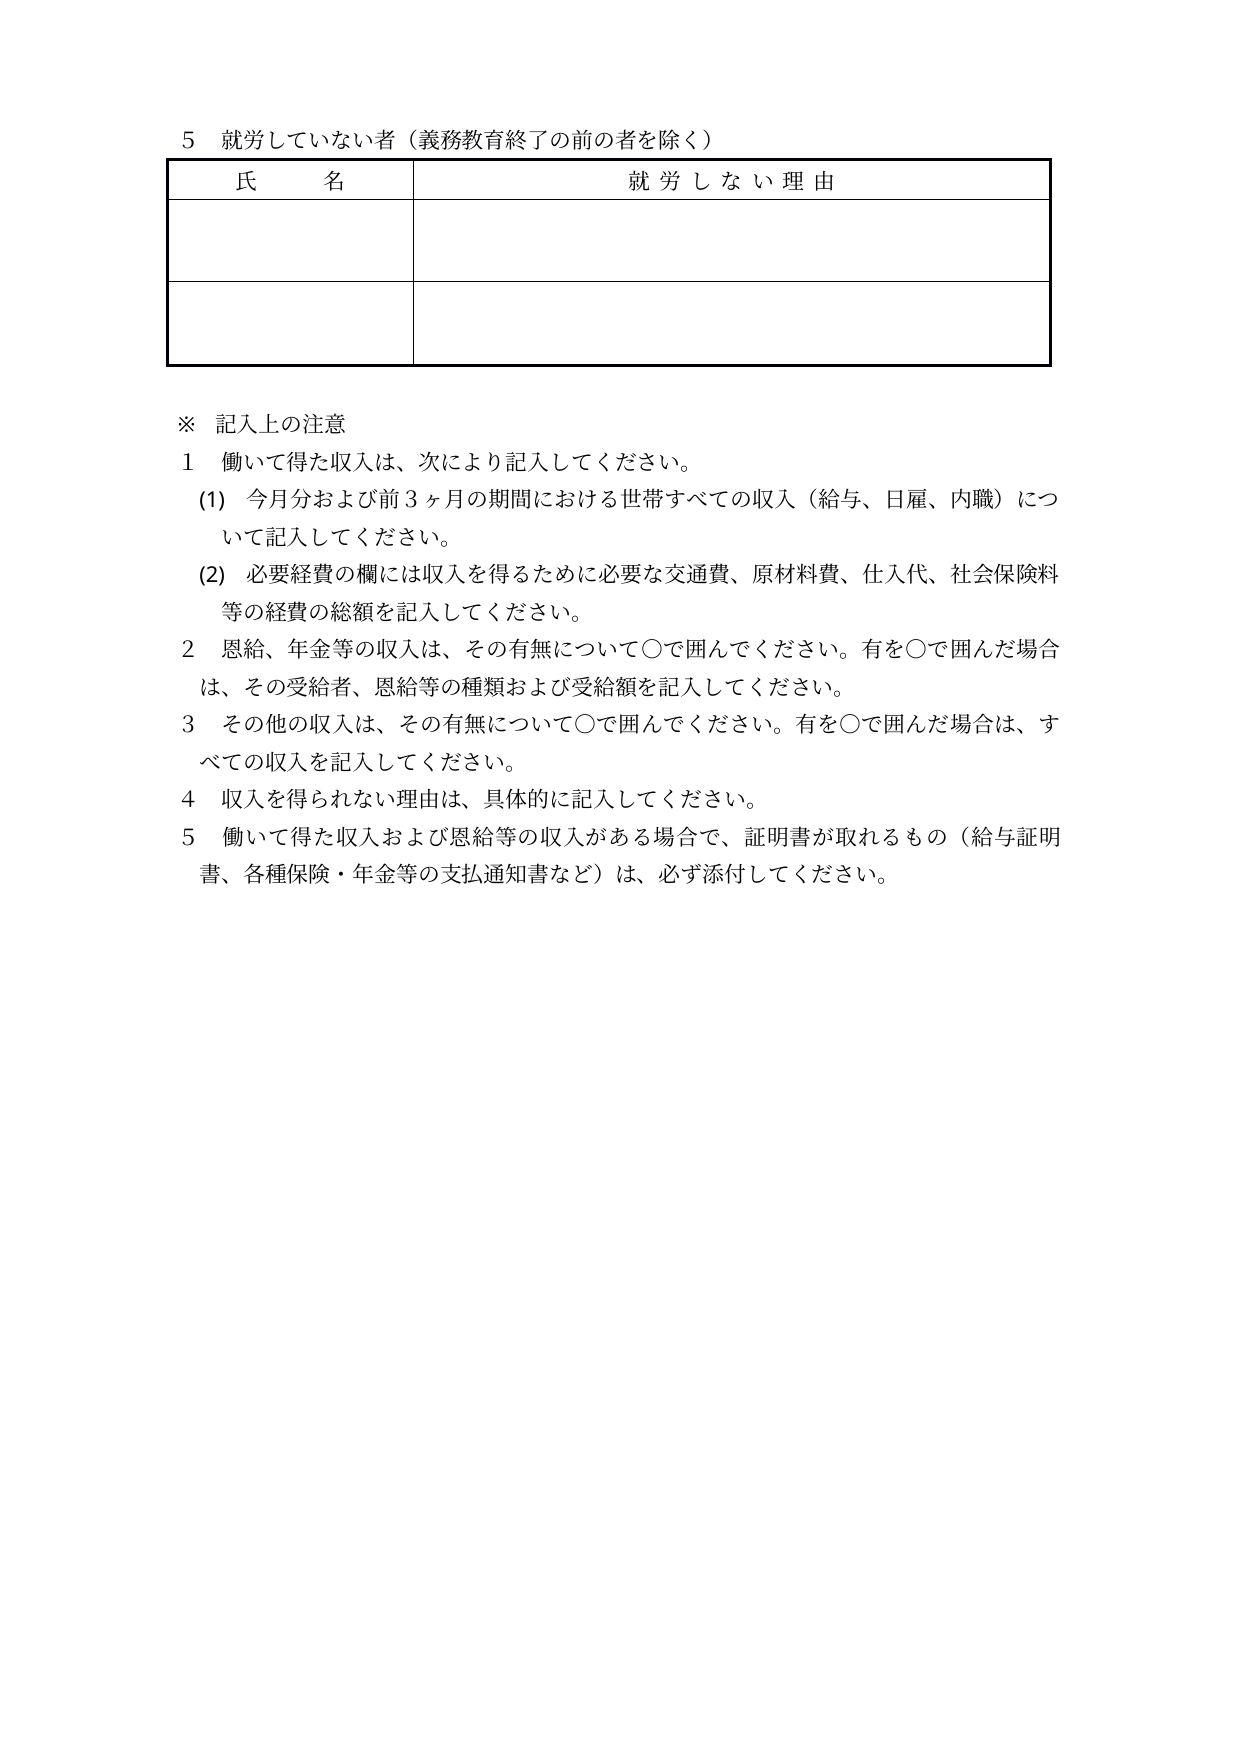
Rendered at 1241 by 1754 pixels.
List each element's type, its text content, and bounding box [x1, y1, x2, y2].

text ３ その他の収入は、その有無について○で囲んでください。有を○で囲んだ場合は、すべての収入を記入してください。 [177, 705, 1063, 780]
table_cell [414, 282, 1049, 364]
text (1) 今月分および前３ヶ月の期間における世帯すべての収入（給与、日雇、内職）について記入してください。 [199, 480, 1063, 555]
text ４ 収入を得られない理由は、具体的に記入してください。 [177, 780, 1063, 817]
table_header 氏 名 [169, 161, 413, 198]
table_cell [169, 282, 413, 364]
list 記入上の注意 [177, 405, 1063, 442]
table_cell [414, 200, 1049, 281]
text ２ 恩給、年金等の収入は、その有無について○で囲んでください。有を○で囲んだ場合は、その受給者、恩給等の種類および受給額を記入してください。 [177, 630, 1063, 705]
table_header 就労しない理由 [414, 161, 1049, 198]
text ５ 就労していない者（義務教育終了の前の者を除く） [177, 120, 1063, 158]
text ５ 働いて得た収入および恩給等の収入がある場合で、証明書が取れるもの（給与証明書、各種保険・年金等の支払通知書など）は、必ず添付してください。 [177, 817, 1063, 892]
text (2) 必要経費の欄には収入を得るために必要な交通費、原材料費、仕入代、社会保険料等の経費の総額を記入してください。 [199, 555, 1063, 630]
table_cell [169, 200, 413, 281]
text １ 働いて得た収入は、次により記入してください。 [177, 442, 1063, 480]
